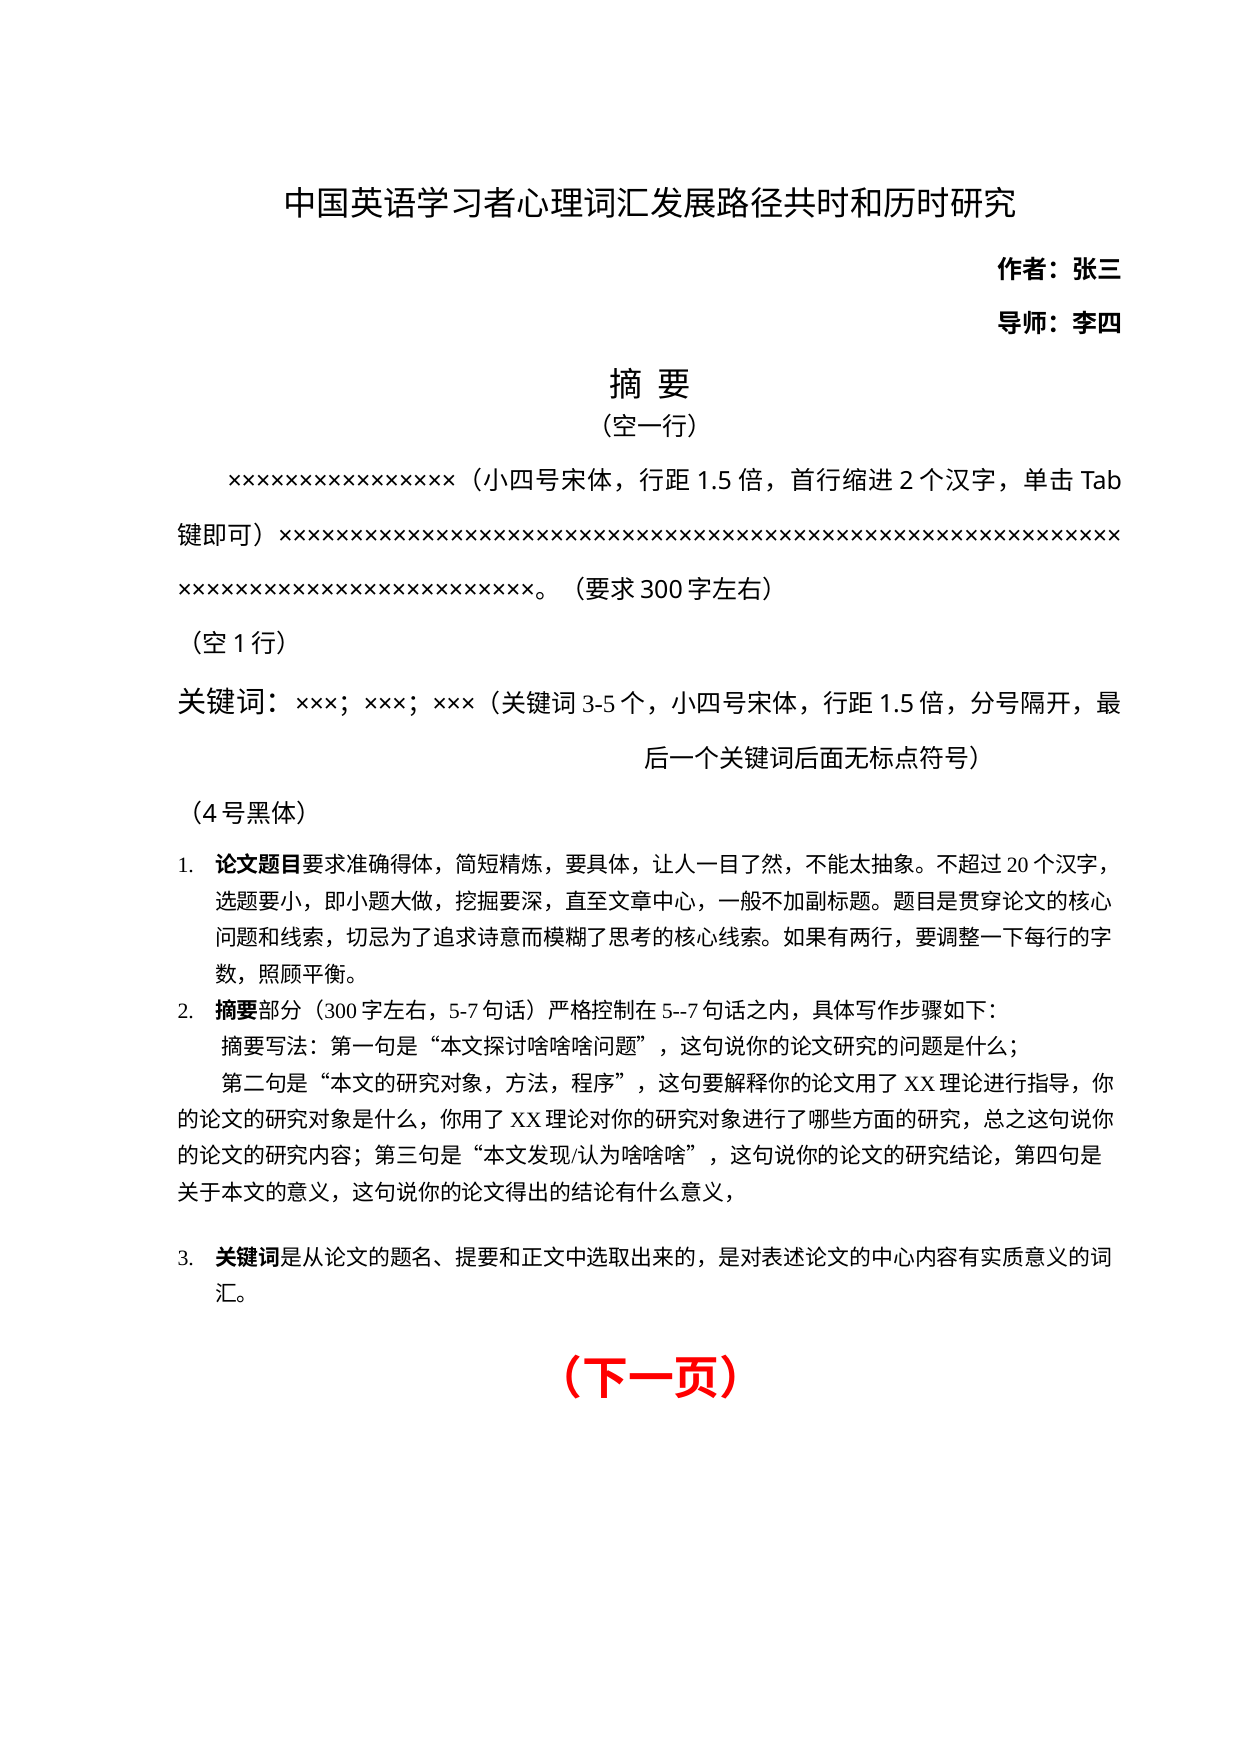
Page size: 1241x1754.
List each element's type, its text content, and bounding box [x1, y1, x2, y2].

text 作者：张三 [177, 249, 1122, 286]
text （空1行） [177, 624, 1122, 660]
list 第二句是“本文的研究对象，方法，程序”，这句要解释你的论文用了XX理论进行指导，你的论文的研究对象是什么，你用了XX理论对你的研究对象进行了哪些方面的研究，总之这句说你的论文的研究内容；第三句是“本文发现/认为啥啥啥”，这句说你的论文的研究结论，第四句是关于本文的意义，这句说你的论文得出的结论有什么意义， [177, 1066, 1122, 1206]
text （下一页） [199, 1342, 1103, 1408]
list 关键词是从论文的题名、提要和正文中选取出来的，是对表述论文的中心内容有实质意义的词汇。 [177, 1240, 1122, 1308]
list 摘要部分（300字左右，5-7句话）严格控制在5--7句话之内，具体写作步骤如下： [177, 993, 1122, 1024]
text 摘 要 [177, 358, 1122, 406]
text 关键词：×××；×××；×××（关键词3-5个，小四号宋体，行距1.5倍，分号隔开，最后一个关键词后面无标点符号） [177, 678, 1122, 775]
text ××××××××××××××××（小四号宋体，行距1.5倍，首行缩进2个汉字，单击Tab键即可）××××××××××××××××××××××××××××××××××××××××××××××××××××××××××××××××××××××××××××××××××××。（要求300字左右） [177, 461, 1122, 606]
text （空一行） [177, 406, 1122, 443]
text 中国英语学习者心理词汇发展路径共时和历时研究 [177, 177, 1122, 225]
text （4号黑体） [177, 793, 1122, 829]
list 摘要写法：第一句是“本文探讨啥啥啥问题”，这句说你的论文研究的问题是什么； [177, 1029, 1122, 1061]
text 导师：李四 [177, 304, 1122, 340]
list 论文题目要求准确得体，简短精炼，要具体，让人一目了然，不能太抽象。不超过20个汉字，选题要小，即小题大做，挖掘要深，直至文章中心，一般不加副标题。题目是贯穿论文的核心问题和线索，切忌为了追求诗意而模糊了思考的核心线索。如果有两行，要调整一下每行的字数，照顾平衡。 [177, 847, 1122, 988]
